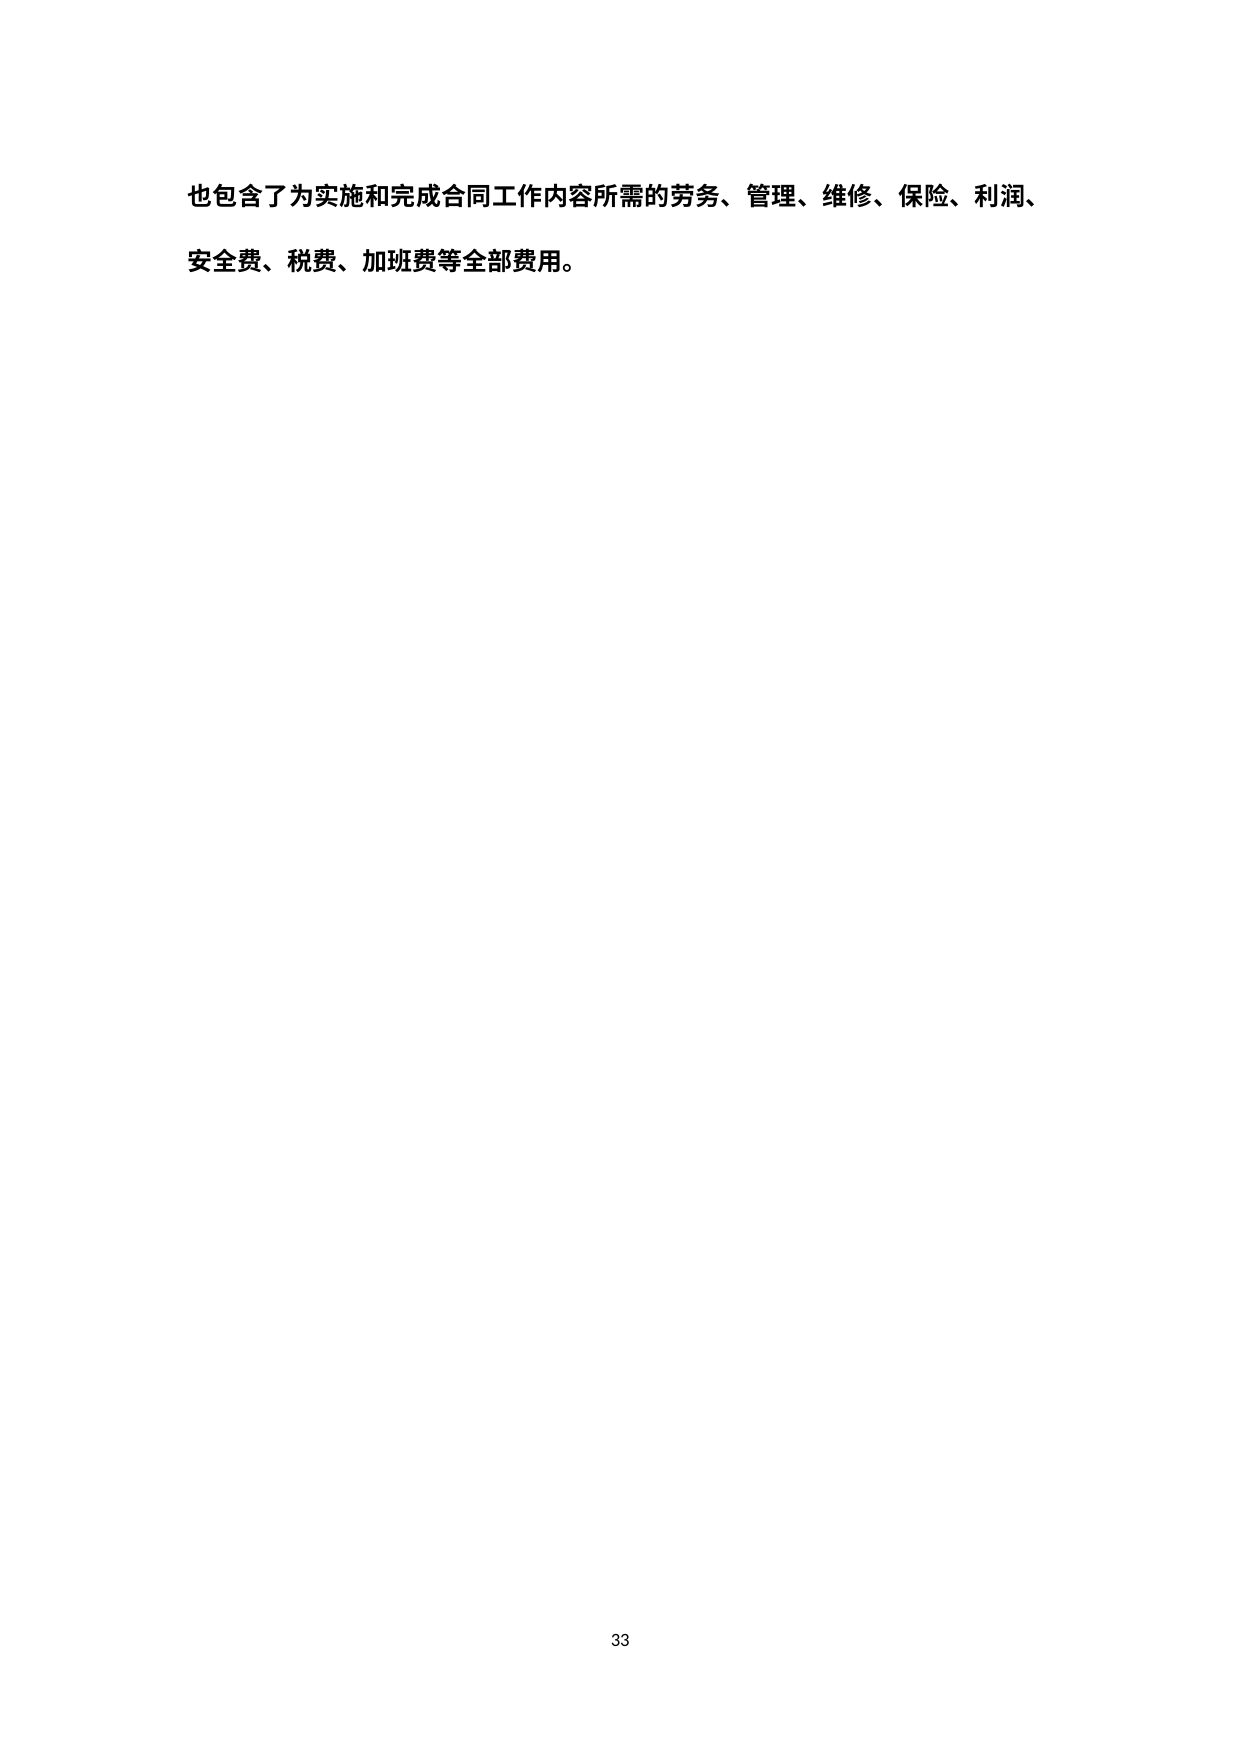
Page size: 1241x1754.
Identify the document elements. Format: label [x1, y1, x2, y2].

text [187, 162, 1053, 292]
